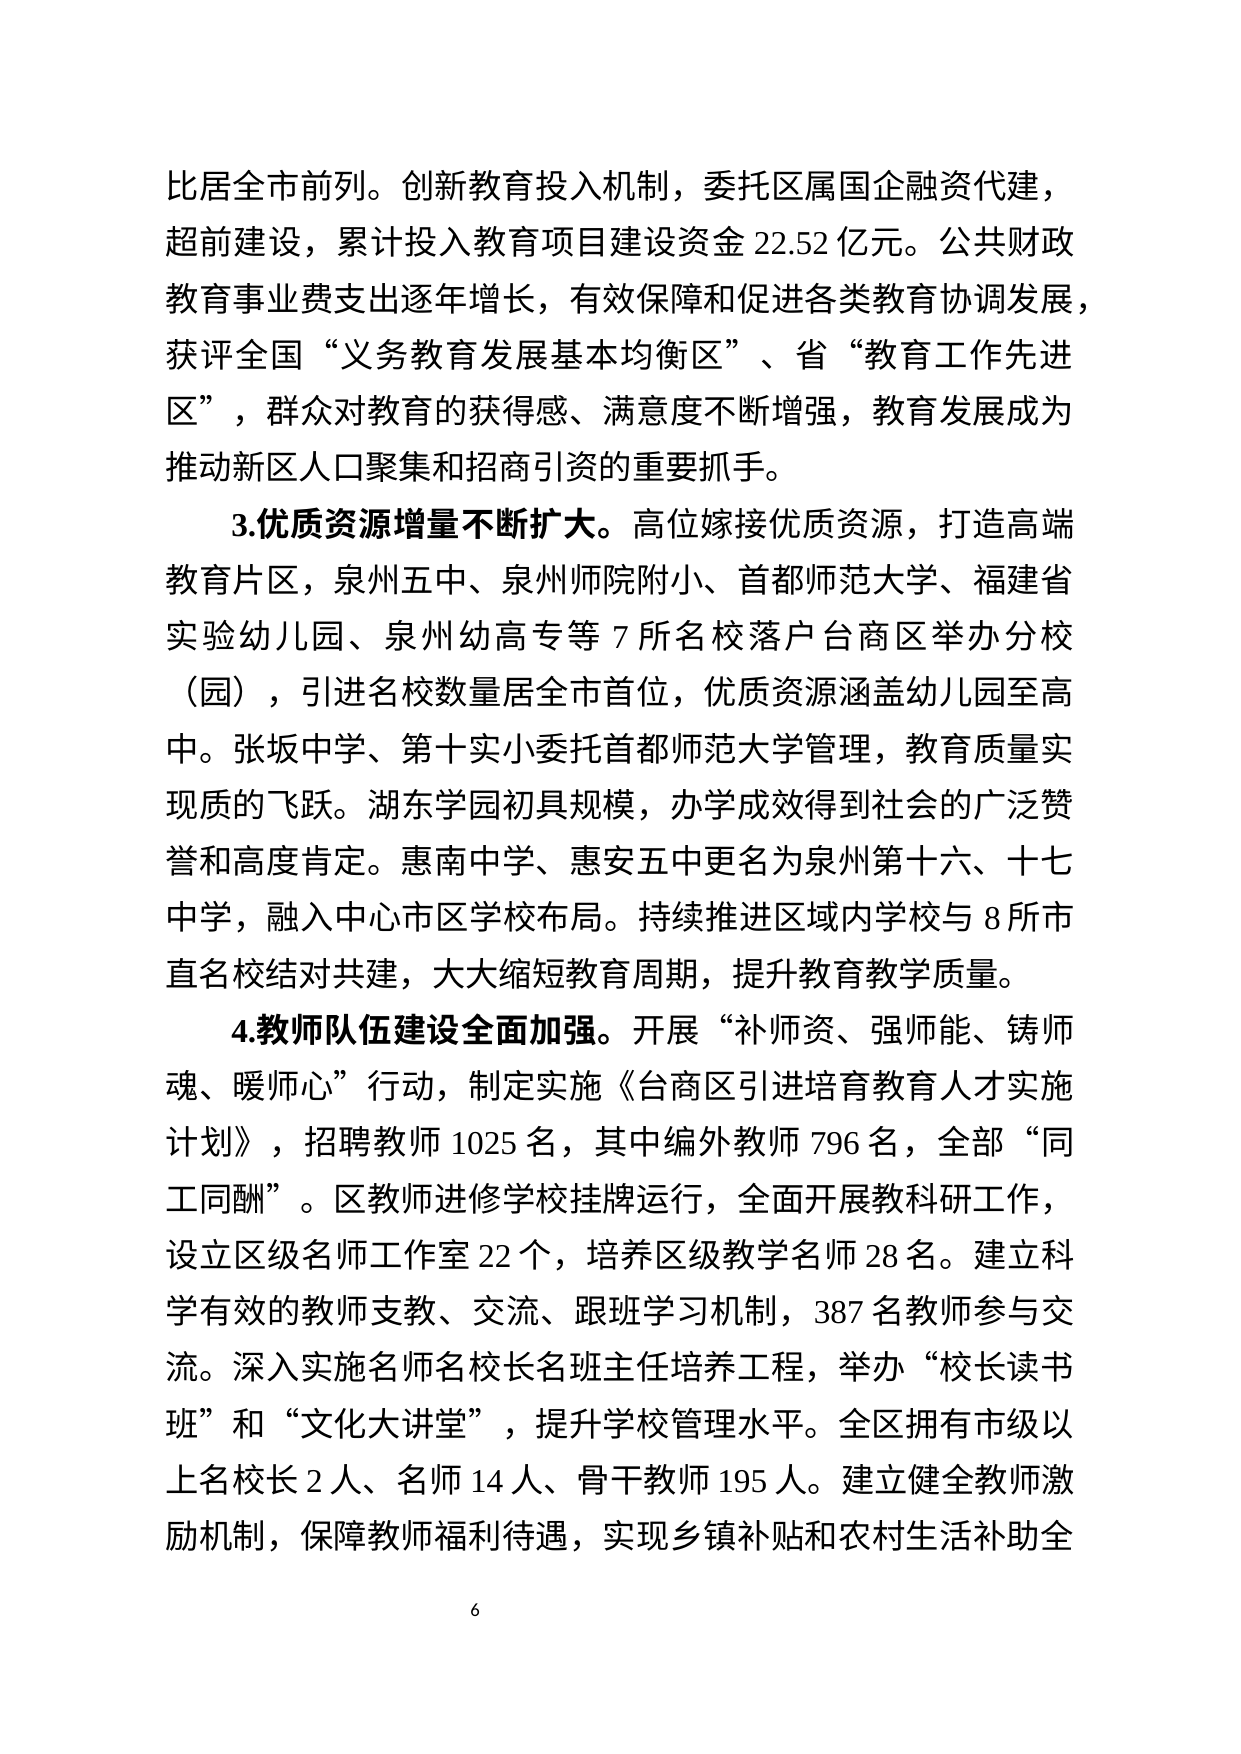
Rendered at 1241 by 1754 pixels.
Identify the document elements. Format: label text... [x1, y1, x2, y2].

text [165, 153, 1075, 491]
text 3.优质资源增量不断扩大。高位嫁接优质资源，打造高端教育片区，泉州五中、泉州师院附小、首都师范大学、福建省实验幼儿园、泉州幼高专等7所名校落户台商区举办分校（园），引进名校数量居全市首位，优质资源涵盖幼儿园至高中。张坂中学、第十实小委托首都师范大学管理，教育质量实现质的飞跃。湖东学园初具规模，办学成效得到社会的广泛赞誉和高度肯定。惠南中学、惠安五中更名为泉州第十六、十七中学，融入中心市区学校布局。持续推进区域内学校与8所市直名校结对共建，大大缩短教育周期，提升教育教学质量。 [165, 491, 1075, 997]
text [165, 997, 1075, 1560]
